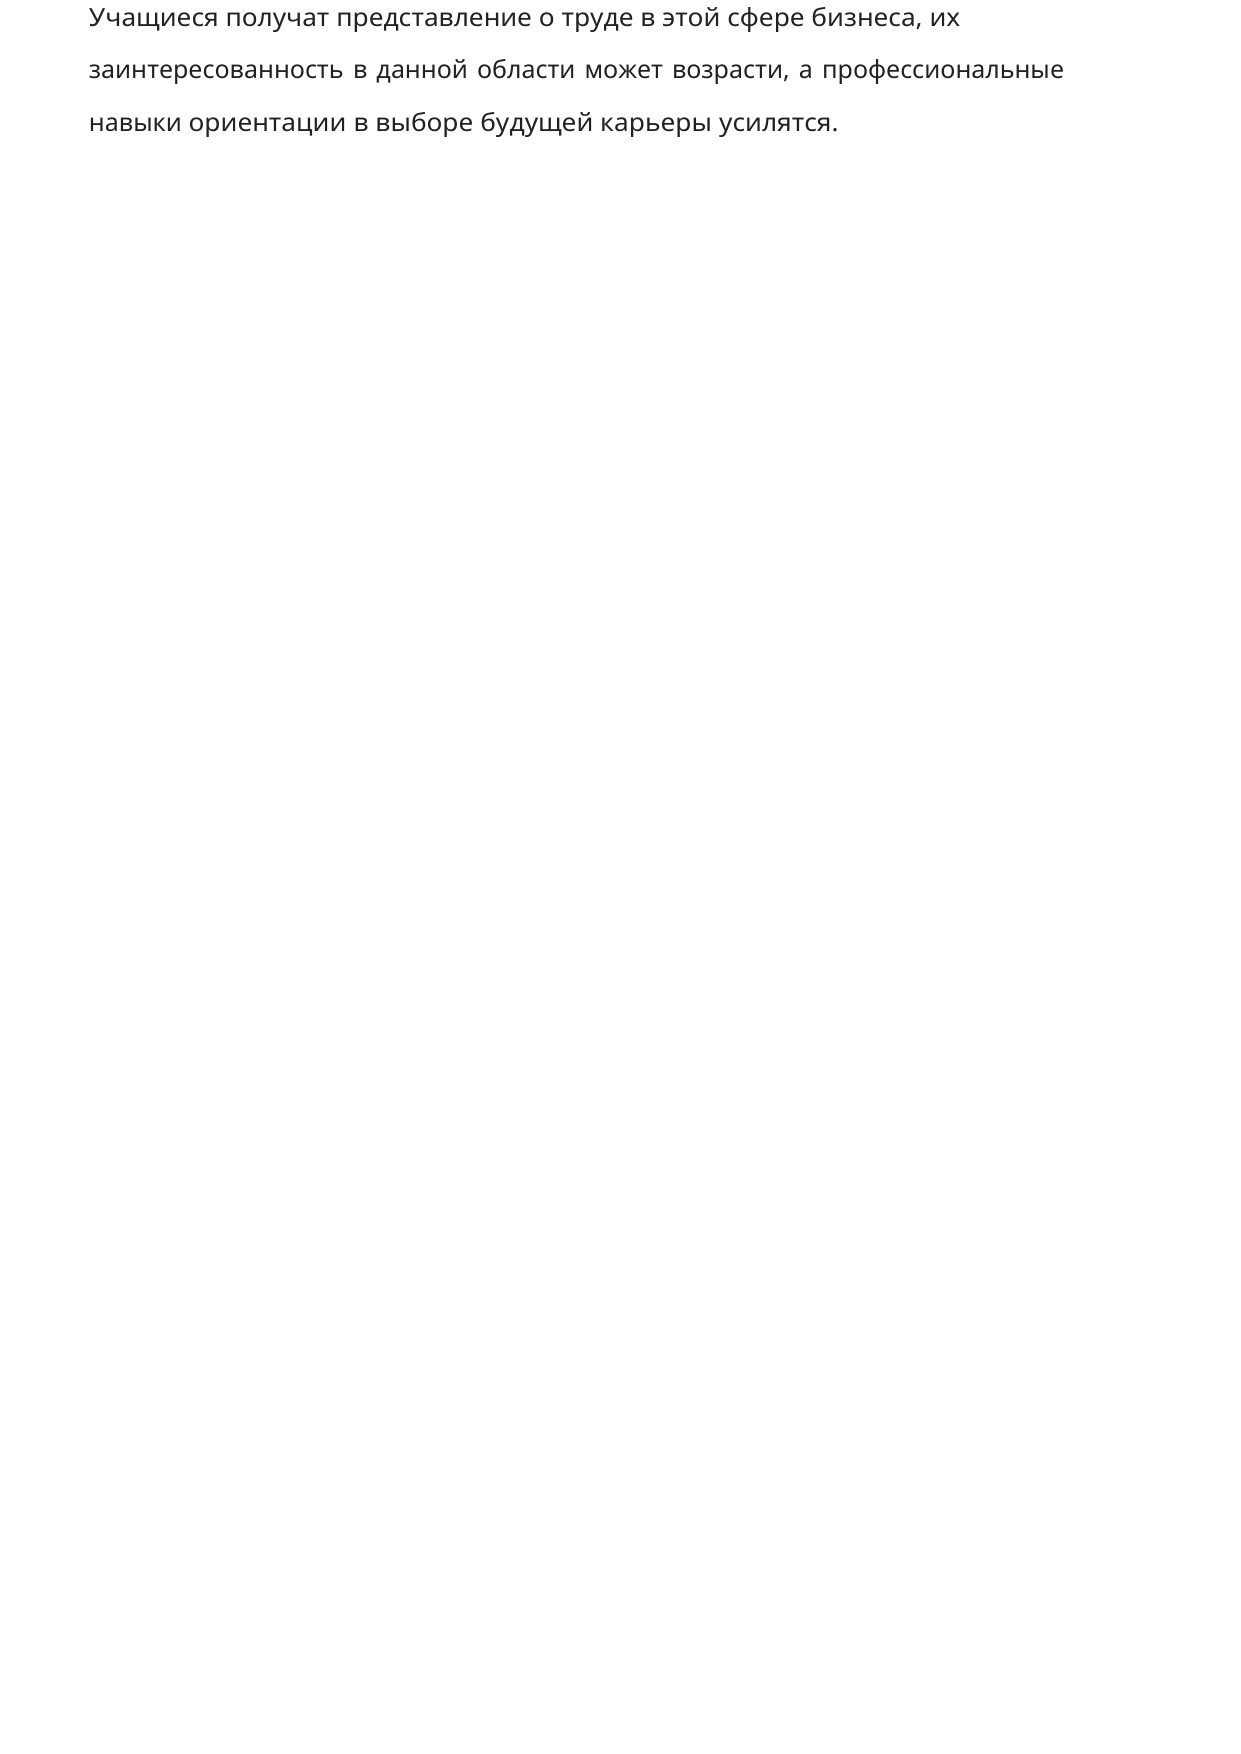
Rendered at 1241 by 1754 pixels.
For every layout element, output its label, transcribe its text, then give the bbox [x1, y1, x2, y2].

text Учащиеся получат представление о труде в этой сфере бизнеса, их заинтересованность в данной области может возрасти, а профессиональные навыки ориентации в выборе будущей карьеры усилятся. [89, 0, 1148, 138]
